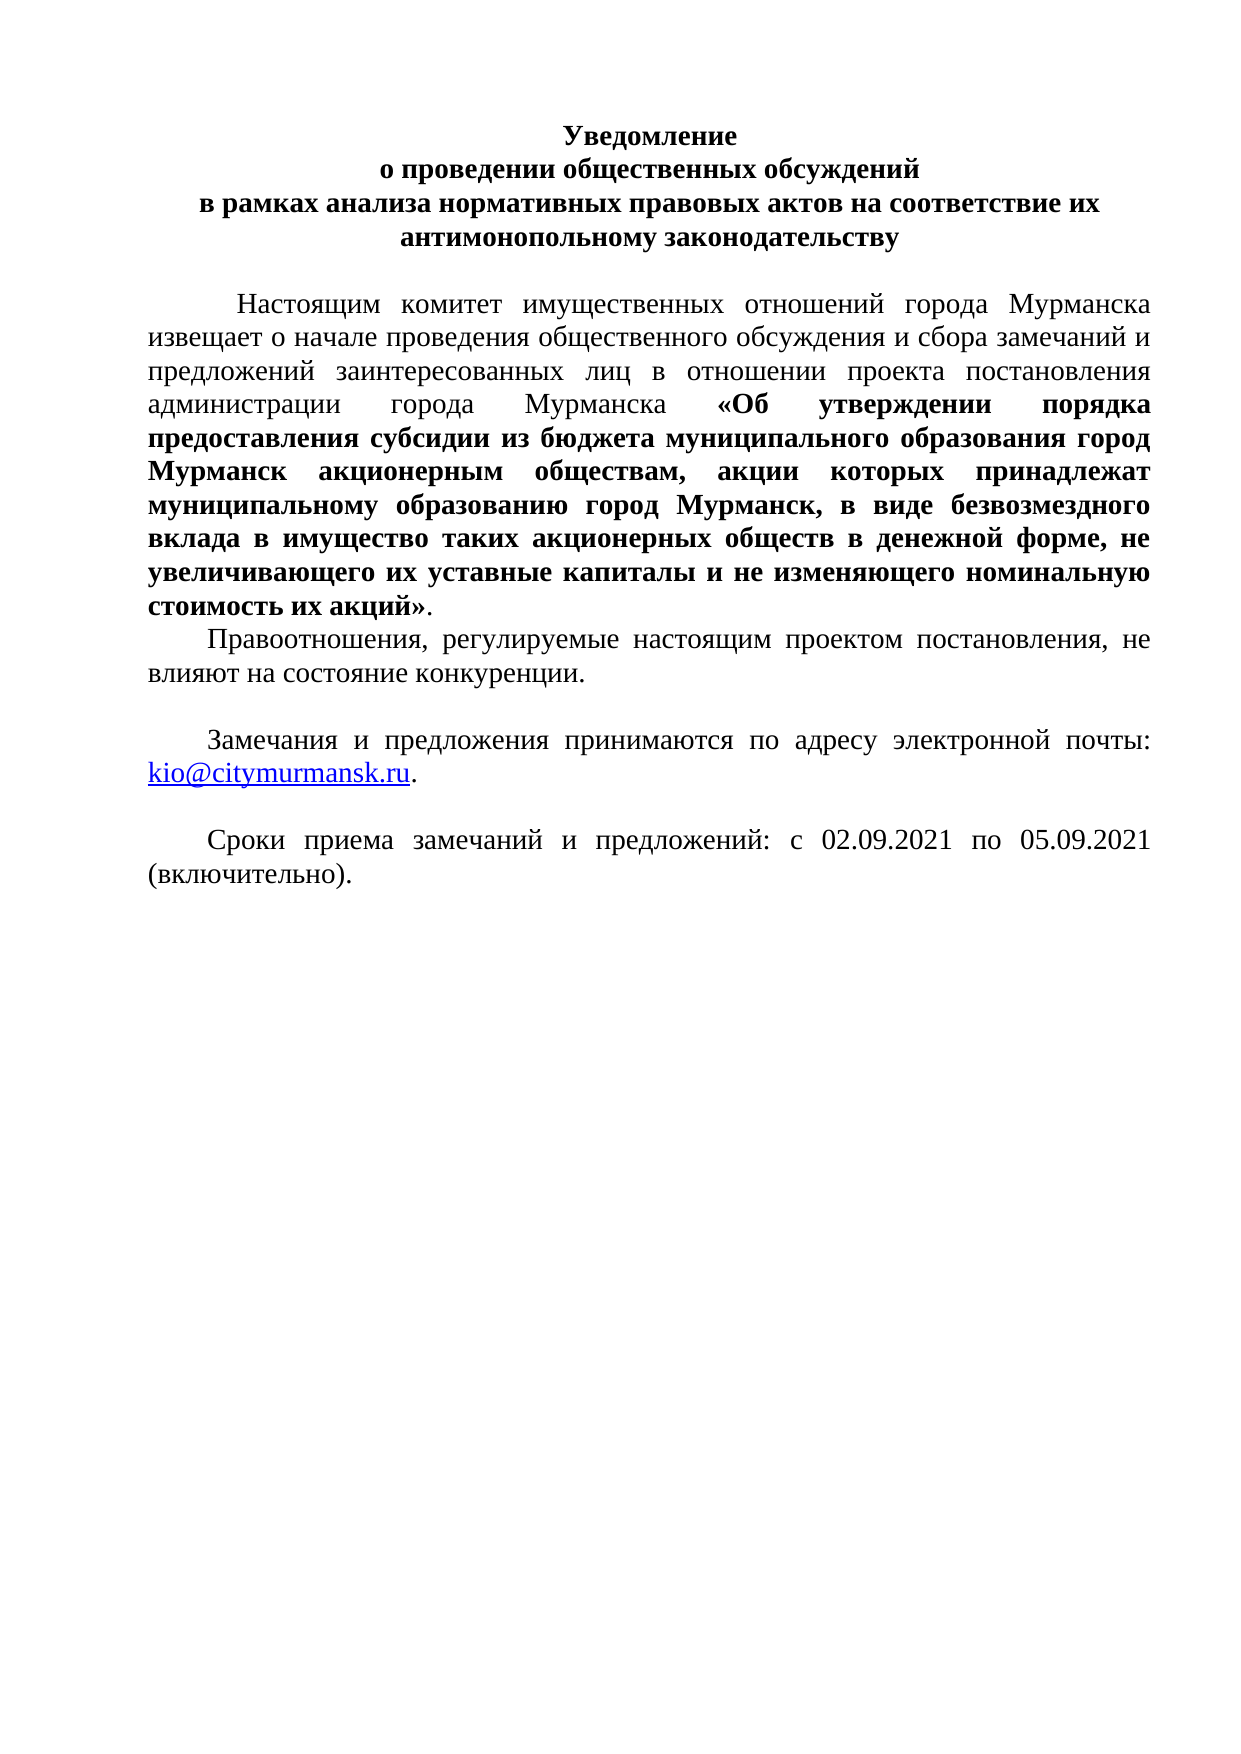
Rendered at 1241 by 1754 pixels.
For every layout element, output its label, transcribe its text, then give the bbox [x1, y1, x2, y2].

text Уведомление [148, 118, 1152, 152]
text Правоотношения, регулируемые настоящим проектом постановления, не влияют на состояние конкуренции. [148, 621, 1152, 688]
text Сроки приема замечаний и предложений: с 02.09.2021 по 05.09.2021 (включительно). [148, 822, 1152, 889]
text Замечания и предложения принимаются по адресу электронной почты: kio@citymurmansk.ru. [148, 722, 1152, 789]
text в рамках анализа нормативных правовых актов на соответствие их антимонопольному законодательству [148, 185, 1152, 252]
text Настоящим комитет имущественных отношений города Мурманска извещает о начале проведения общественного обсуждения и сбора замечаний и предложений заинтересованных лиц в отношении проекта постановления администрации города Мурманска «Об утверждении порядка предоставления субсидии из бюджета муниципального образования город Мурманск акционерным обществам, акции которых принадлежат муниципальному образованию город Мурманск, в виде безвозмездного вклада в имущество таких акционерных обществ в денежной форме, не увеличивающего их уставные капиталы и не изменяющего номинальную стоимость их акций». [148, 286, 1152, 621]
text о проведении общественных обсуждений [148, 152, 1152, 185]
